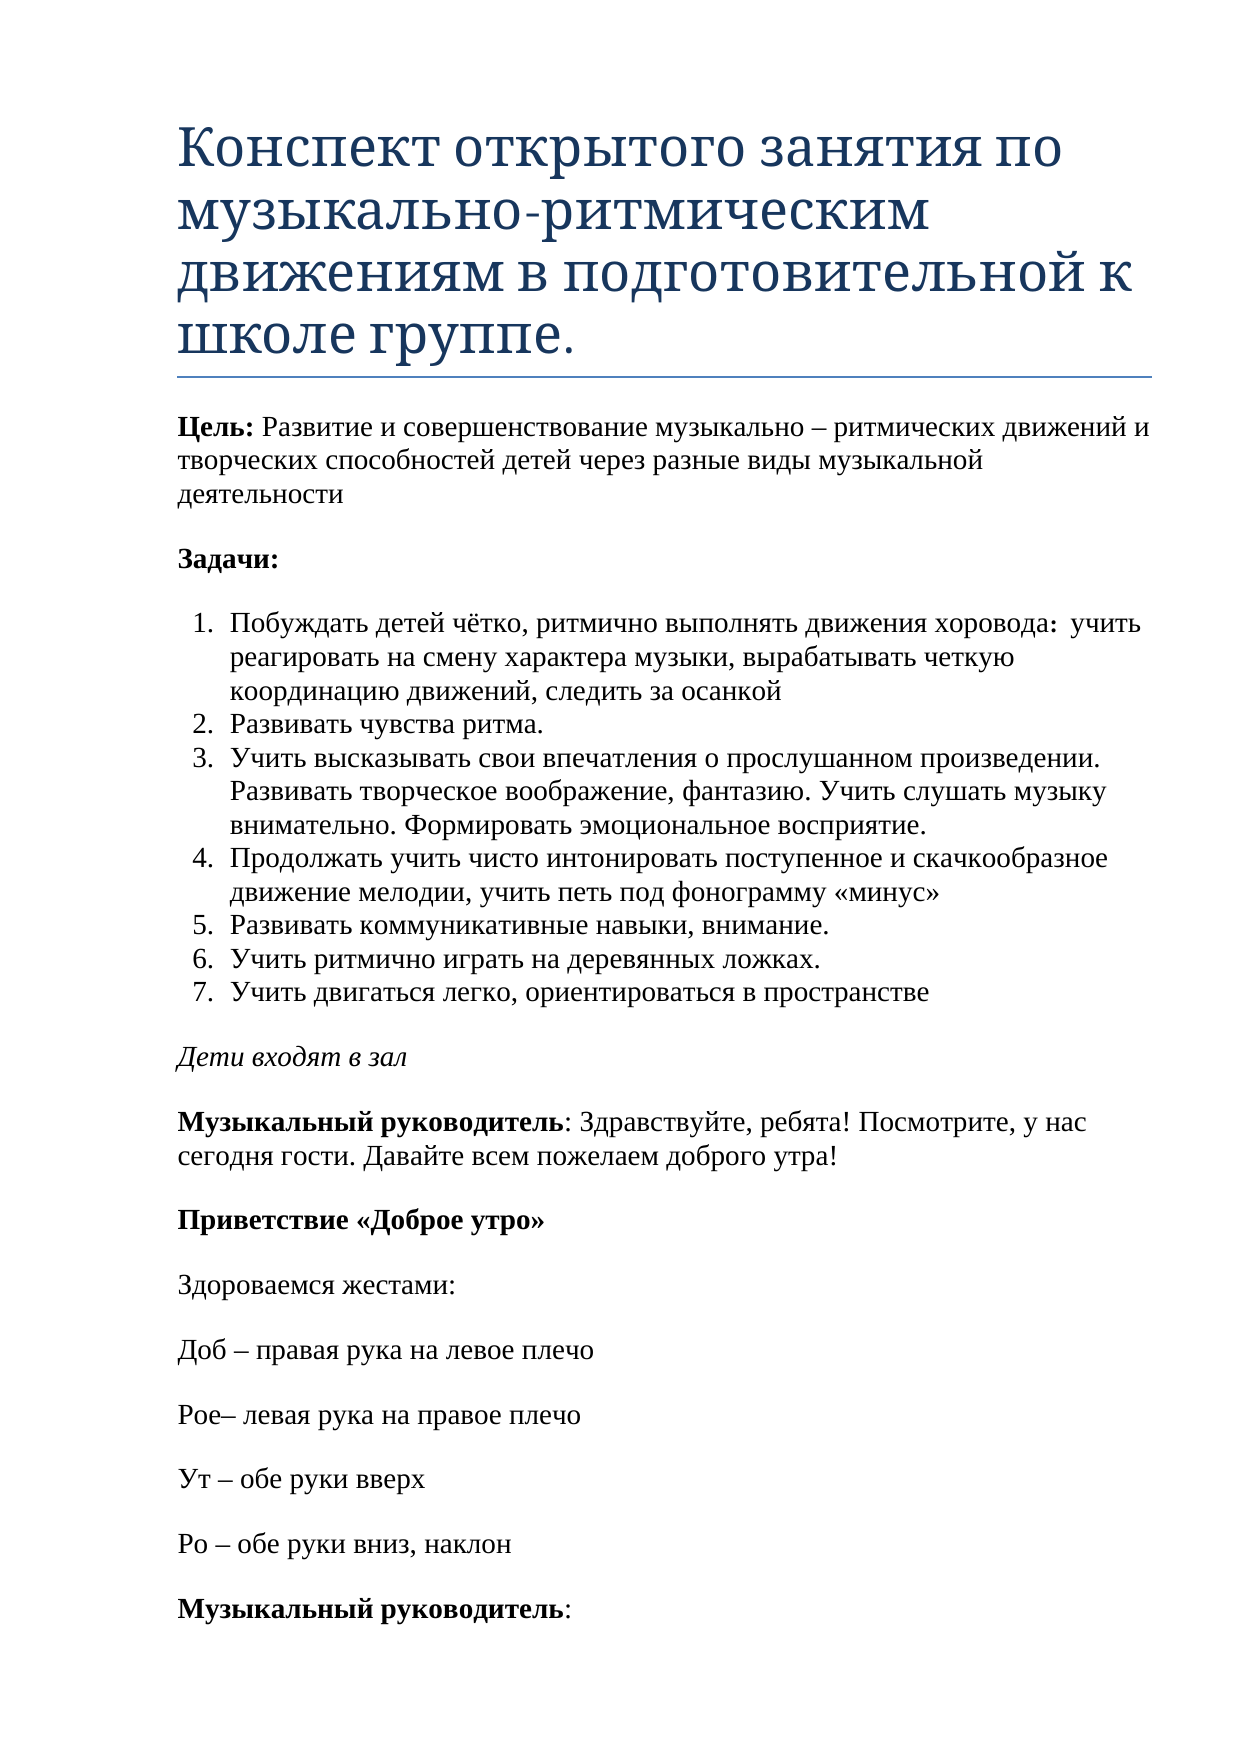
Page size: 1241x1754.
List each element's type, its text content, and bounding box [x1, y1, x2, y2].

list Продолжать учить чисто интонировать поступенное и скачкообразное движение мелодии, учить петь под фонограмму «минус» [192, 840, 1152, 907]
title Конспект открытого занятия по музыкально-ритмическим движениям в подготовительной к школе группе. [177, 118, 1152, 376]
text Цель: Развитие и совершенствование музыкально – ритмических движений и творческих способностей детей через разные виды музыкальной деятельности [177, 409, 1152, 509]
list Учить ритмично играть на деревянных ложках. [192, 941, 1152, 974]
text Ро – обе руки вниз, наклон [177, 1526, 1152, 1560]
text Здороваемся жестами: [177, 1267, 1152, 1301]
text Музыкальный руководитель: Здравствуйте, ребята! Посмотрите, у нас сегодня гости. Давайте всем пожелаем доброго утра! [177, 1104, 1152, 1171]
text Приветствие «Доброе утро» [177, 1202, 1152, 1236]
list Развивать коммуникативные навыки, внимание. [192, 907, 1152, 941]
list Учить двигаться легко, ориентироваться в пространстве [192, 974, 1152, 1008]
text Музыкальный руководитель: [177, 1591, 1152, 1625]
text Ут – обе руки вверх [177, 1462, 1152, 1495]
list Развивать чувства ритма. [192, 706, 1152, 740]
text Рое– левая рука на правое плечо [177, 1397, 1152, 1430]
list Учить высказывать свои впечатления о прослушанном произведении. Развивать творческое воображение, фантазию. Учить слушать музыку внимательно. Формировать эмоциональное восприятие. [192, 740, 1152, 840]
text Доб – правая рука на левое плечо [177, 1332, 1152, 1366]
text Задачи: [177, 541, 1152, 574]
list Побуждать детей чётко, ритмично выполнять движения хоровода: учить реагировать на смену характера музыки, вырабатывать четкую координацию движений, следить за осанкой [192, 606, 1152, 706]
text Дети входят в зал [177, 1039, 1152, 1073]
